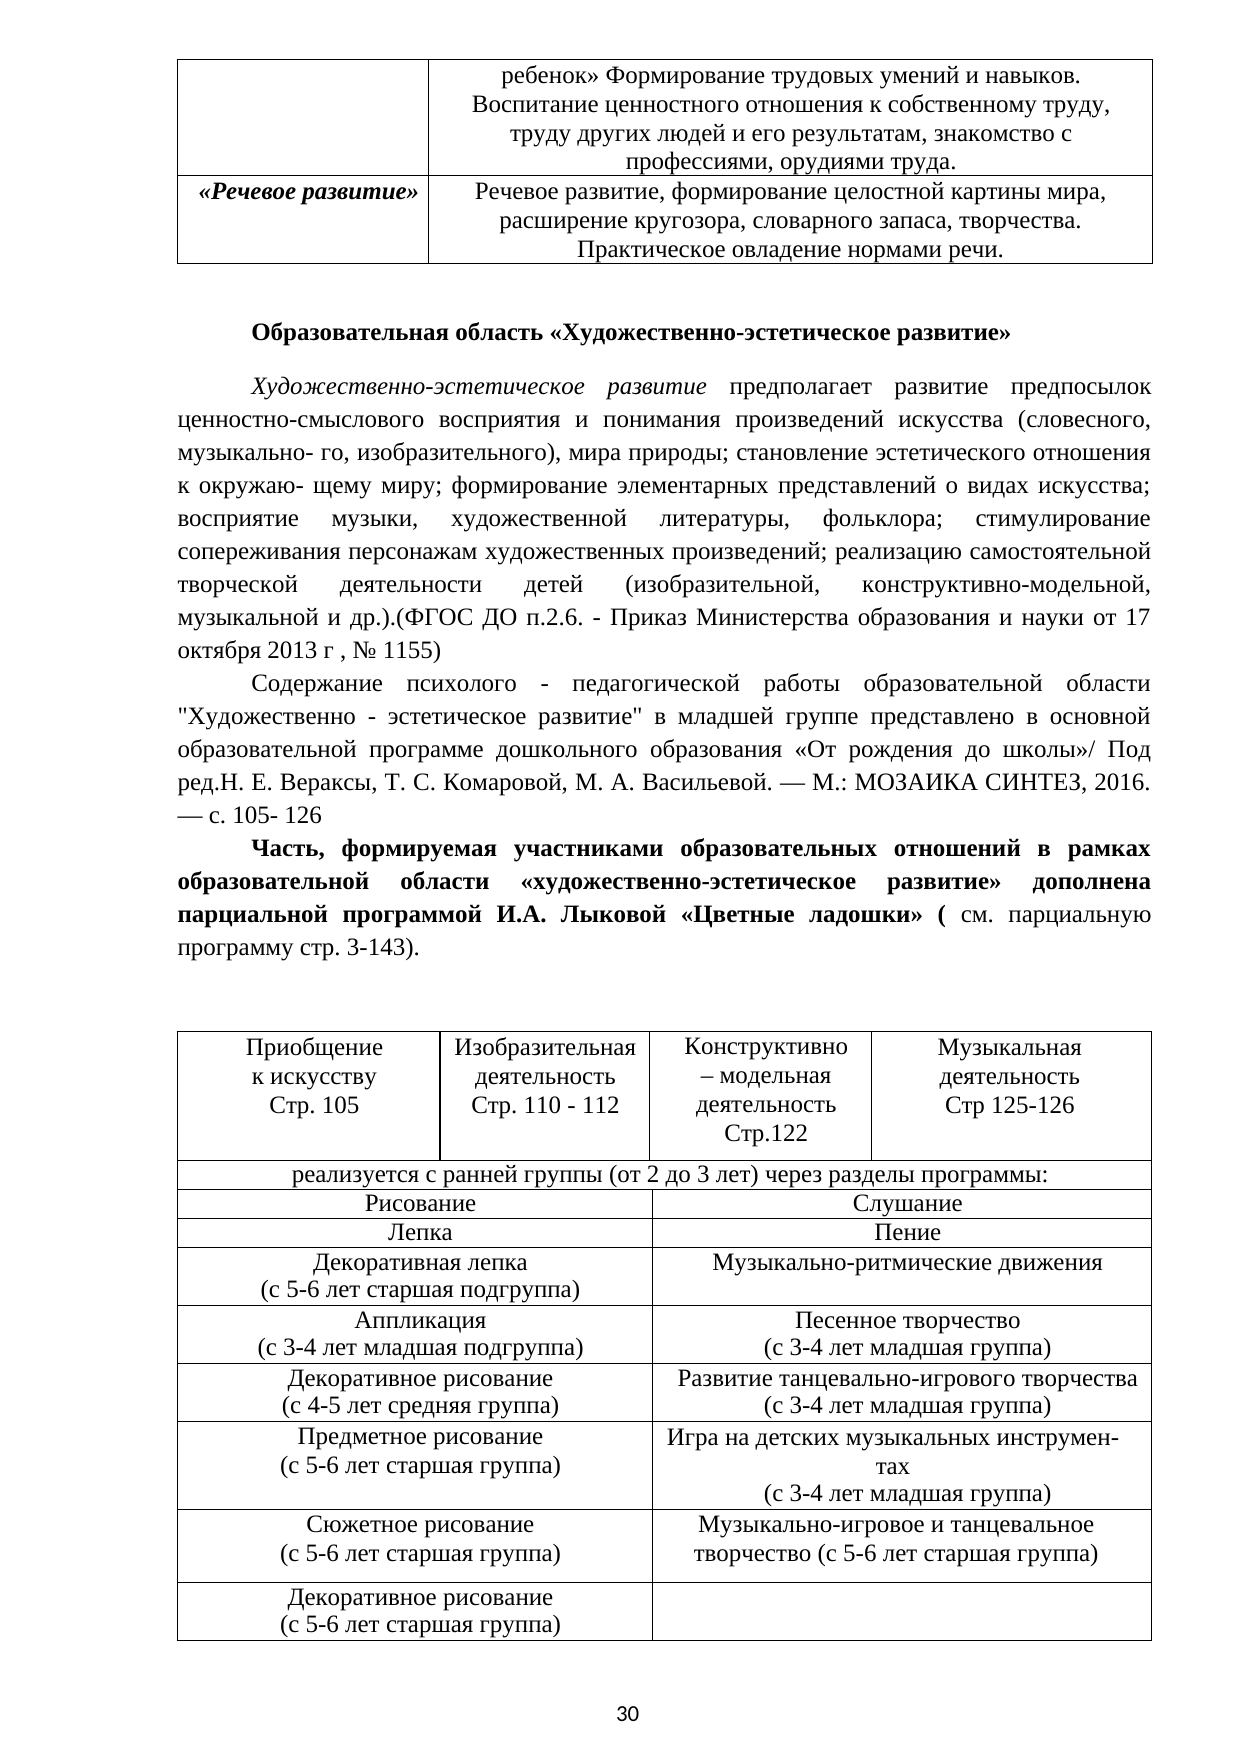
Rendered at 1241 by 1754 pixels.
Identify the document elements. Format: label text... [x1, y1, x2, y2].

table_cell Песенное творчество (с 3-4 лет младшая группа) [653, 1306, 1151, 1363]
table_cell Декоративное рисование (с 4-5 лет средняя группа) [178, 1364, 652, 1421]
table_cell Игра на детских музыкальных инструмен- тах (с 3-4 лет младшая группа) [653, 1422, 1151, 1508]
table_header Изобразительная деятельность Стр. 110 - 112 [441, 1032, 649, 1159]
table_cell [653, 1583, 1151, 1640]
table_header Музыкальная деятельность Стр 125-126 [872, 1032, 1151, 1159]
table_cell Декоративная лепка (с 5-6 лет старшая подгруппа) [178, 1248, 652, 1305]
table_cell Декоративное рисование (с 5-6 лет старшая группа) [178, 1583, 652, 1640]
table_cell Музыкально-игровое и танцевальное творчество (с 5-6 лет старшая группа) [653, 1510, 1151, 1582]
table_cell Пение [653, 1219, 1151, 1247]
table_header Конструктивно – модельная деятельность Стр.122 [650, 1032, 871, 1159]
table_cell Музыкально-ритмические движения [653, 1248, 1151, 1305]
table_cell Развитие танцевально-игрового творчества (с 3-4 лет младшая группа) [653, 1364, 1151, 1421]
table_cell Лепка [178, 1219, 652, 1247]
table_cell Речевое развитие, формирование целостной картины мира, расширение кругозора, словарного запаса, творчества. Практическое овладение нормами речи. [429, 176, 1152, 262]
table_cell «Речевое развитие» [178, 176, 428, 262]
text Часть, формируемая участниками образовательных отношений в рамках образовательной области «художественно-эстетическое развитие» дополнена парциальной программой И.А. Лыковой «Цветные ладошки» ( см. парциальную программу стр. 3-143). [177, 833, 1152, 961]
table_cell Предметное рисование (с 5-6 лет старшая группа) [178, 1422, 652, 1508]
subtitle Образовательная область «Художественно-эстетическое развитие» [177, 317, 1152, 346]
table_cell Слушание [653, 1190, 1151, 1218]
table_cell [429, 60, 1152, 175]
table_header Приобщение к искусству Стр. 105 [178, 1032, 439, 1159]
text Художественно-эстетическое развитие предполагает развитие предпосылок ценностно-смыслового восприятия и понимания произведений искусства (словесного, музыкально- го, изобразительного), мира природы; становление эстетического отношения к окружаю- щему миру; формирование элементарных представлений о видах искусства; восприятие музыки, художественной литературы, фольклора; стимулирование сопереживания персонажам художественных произведений; реализацию самостоятельной творческой деятельности детей (изобразительной, конструктивно-модельной, музыкальной и др.).(ФГОС ДО п.2.6. - Приказ Министерства образования и науки от 17 октября 2013 г , № 1155) [177, 371, 1152, 664]
table_cell Рисование [178, 1190, 652, 1218]
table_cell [178, 60, 428, 175]
table_cell реализуется с ранней группы (от 2 до 3 лет) через разделы программы: [178, 1161, 1151, 1189]
table_cell Аппликация (с 3-4 лет младшая подгруппа) [178, 1306, 652, 1363]
table_cell Сюжетное рисование (с 5-6 лет старшая группа) [178, 1510, 652, 1582]
text Содержание психолого - педагогической работы образовательной области "Художественно - эстетическое развитие" в младшей группе представлено в основной образовательной программе дошкольного образования «От рождения до школы»/ Под ред.Н. Е. Вераксы, Т. С. Комаровой, М. А. Васильевой. — М.: МОЗАИКА СИНТЕЗ, 2016.— с. 105- 126 [177, 668, 1152, 829]
